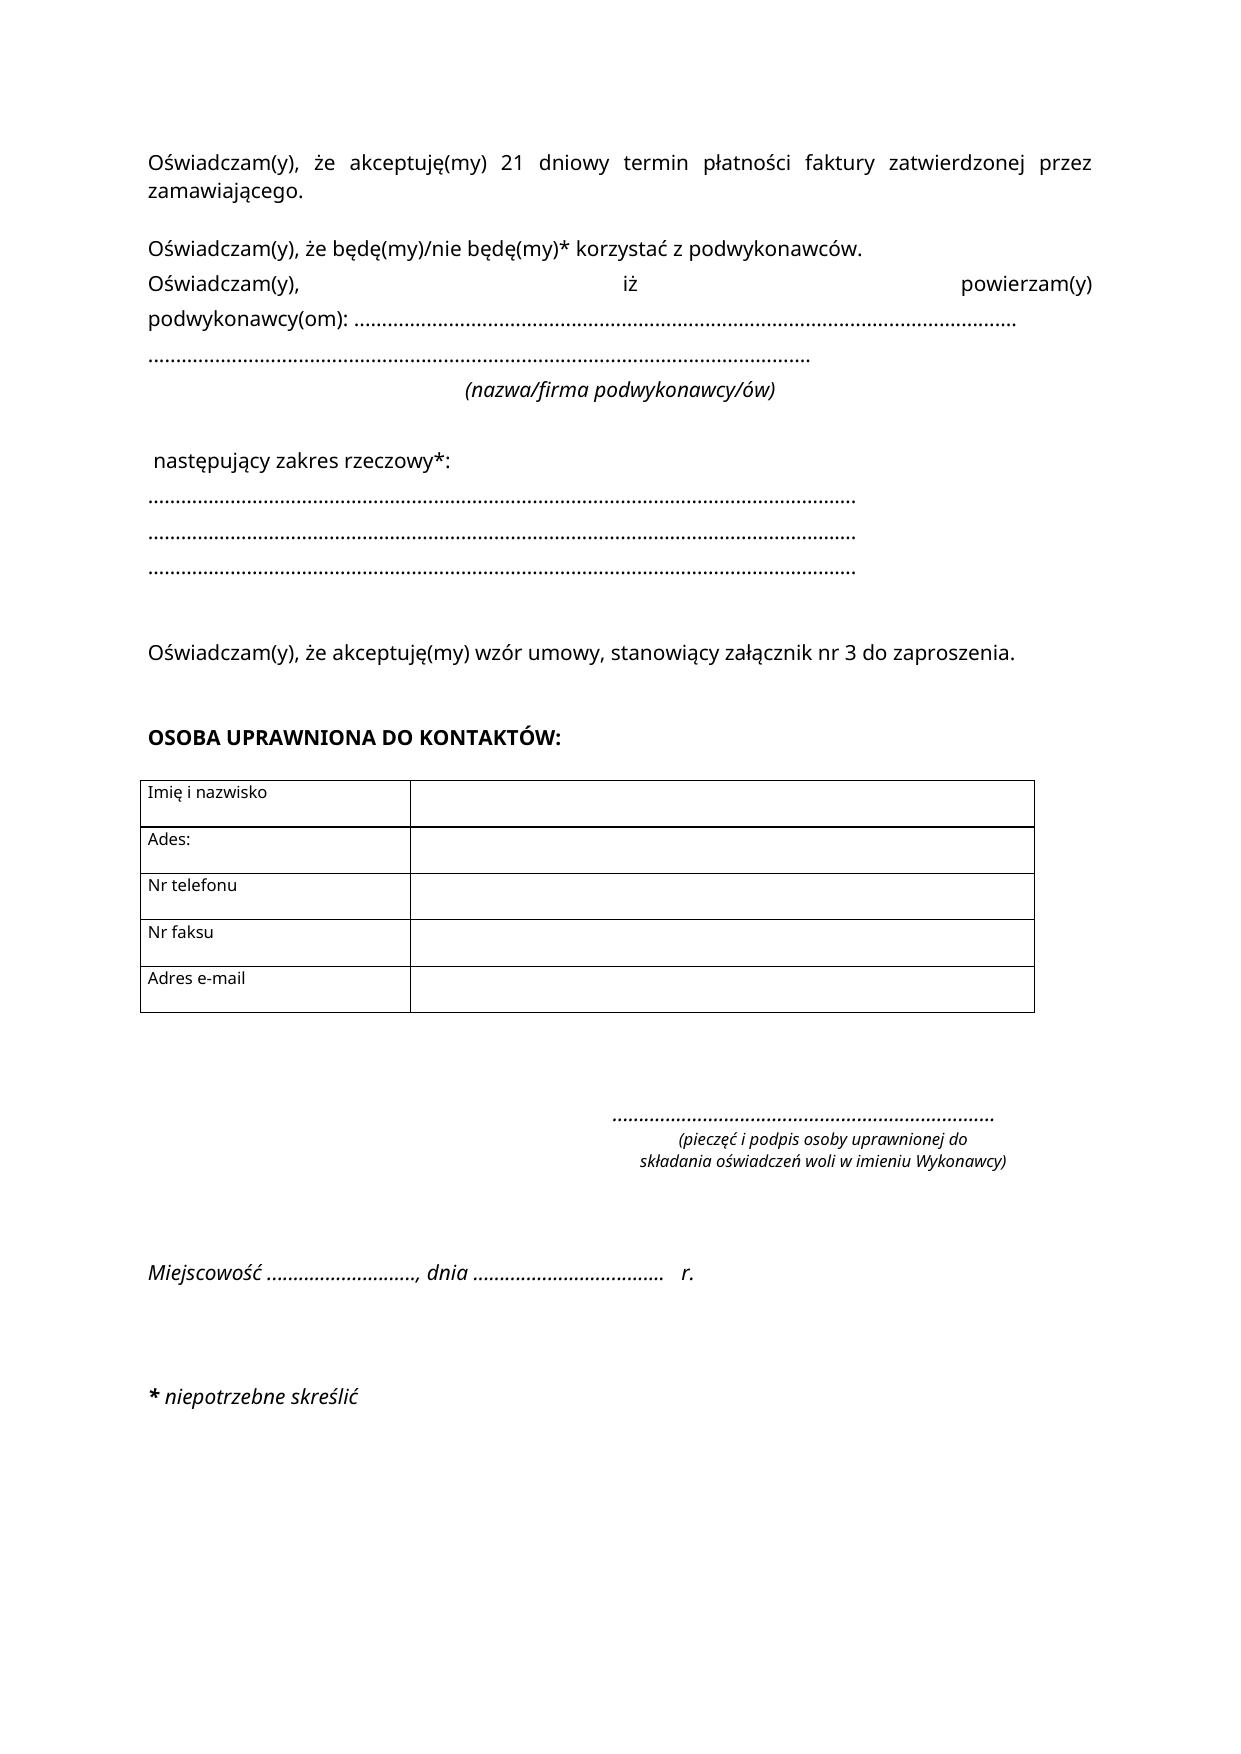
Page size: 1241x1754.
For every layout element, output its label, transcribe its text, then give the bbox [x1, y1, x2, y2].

table_header [411, 781, 1034, 826]
table_header Imię i nazwisko [141, 781, 410, 826]
table_cell Nr telefonu [141, 874, 410, 919]
text OSOBA UPRAWNIONA DO KONTAKTÓW: [148, 723, 1092, 752]
text Oświadczam(y), że będę(my)/nie będę(my)* korzystać z podwykonawców. [148, 234, 1092, 262]
text (pieczęć i podpis osoby uprawnionej do [518, 1127, 1092, 1150]
table_cell [411, 967, 1034, 1012]
text Oświadczam(y), że akceptuję(my) wzór umowy, stanowiący załącznik nr 3 do zaproszenia. [148, 638, 1092, 666]
text ………………………………………………………………..………………………………………………. [148, 510, 1092, 546]
text Miejscowość ............................, dnia .................................... r. [148, 1258, 1092, 1286]
text * niepotrzebne skreślić [148, 1382, 1092, 1411]
table_cell Ades: [141, 828, 410, 873]
table_cell [411, 874, 1034, 919]
text następujący zakres rzeczowy*: [148, 439, 1092, 475]
text składania oświadczeń woli w imieniu Wykonawcy) [554, 1150, 1092, 1172]
text ………………………………………………………..………………………………………………………. [148, 546, 1092, 581]
table_cell Adres e-mail [141, 967, 410, 1012]
table_cell [411, 828, 1034, 873]
table_cell Nr faksu [141, 920, 410, 966]
text Oświadczam(y), że akceptuję(my) 21 dniowy termin płatności faktury zatwierdzonej przez zamawiającego. [148, 148, 1092, 204]
table_cell [411, 920, 1034, 966]
text ....................................................................................................................... [148, 333, 1092, 368]
text ........................................................................ [480, 1099, 1092, 1127]
text (nazwa/firma podwykonawcy/ów) [148, 368, 1092, 404]
text …………………………………………….……………….…………………………………………………. [148, 475, 1092, 510]
text Oświadczam(y), iż powierzam(y) podwykonawcy(om): ....................................................................................................................... [148, 262, 1092, 333]
